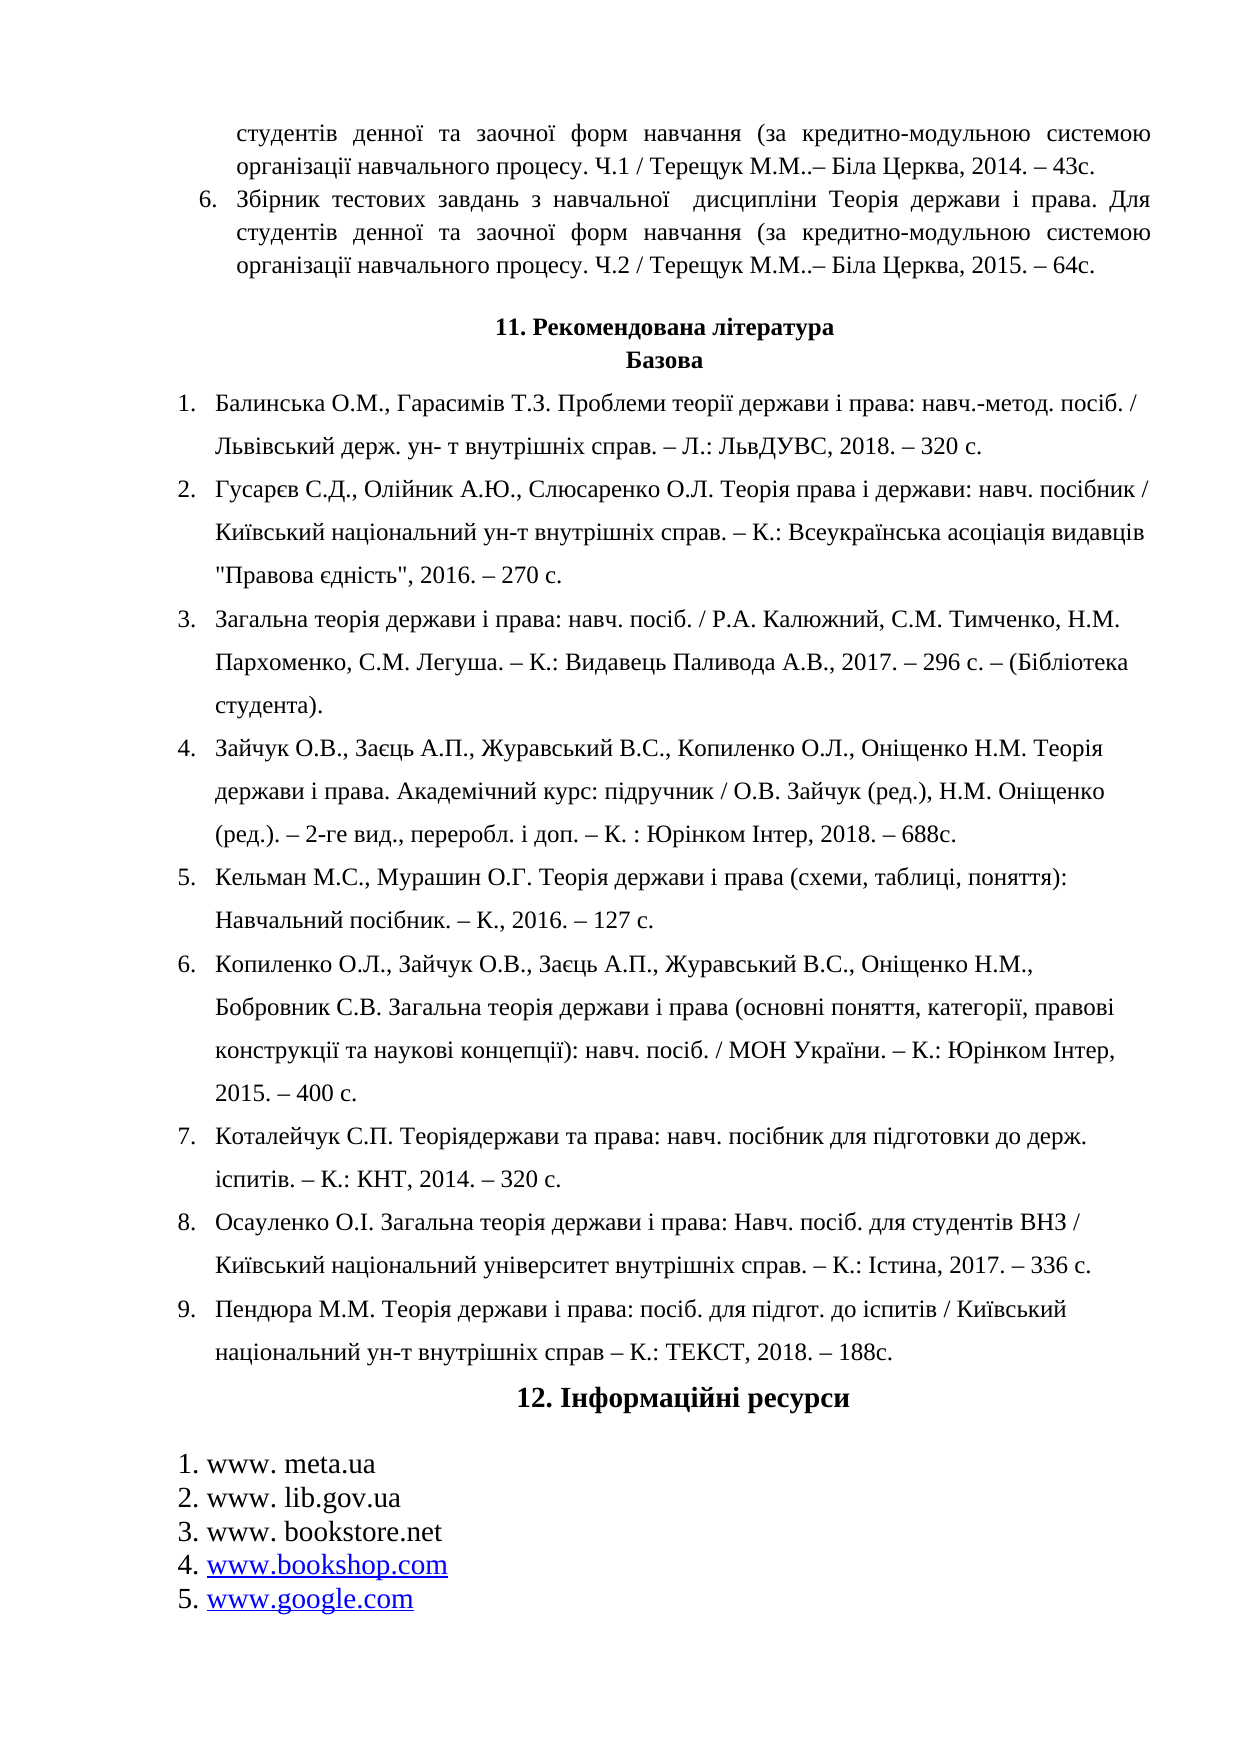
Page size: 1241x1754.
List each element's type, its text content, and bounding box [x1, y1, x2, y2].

text 5. www.google.com [177, 1581, 1099, 1615]
text 1. www. meta.ua [177, 1447, 1099, 1481]
text 3. www. bookstore.net [177, 1514, 1099, 1548]
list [199, 118, 1152, 180]
list Гусарєв С.Д., Олійник А.Ю., Слюсаренко О.Л. Теорія права і держави: навч. посібник / Київський національний ун-т внутрішніх справ. – К.: Всеукраїнська асоціація видавців "Правова єдність", 2016. – 270 с. [177, 474, 1152, 589]
list Коталейчук С.П. Теоріядержави та права: навч. посібник для підготовки до держ. іспитів. – К.: КНТ, 2014. – 320 с. [177, 1121, 1152, 1193]
list 12. Інформаційні ресурси [215, 1380, 1152, 1413]
text Базова [177, 345, 1152, 374]
text 4. www.bookshop.com [177, 1548, 1099, 1581]
text 11. Рекомендована література [177, 312, 1152, 341]
list Пендюра М.М. Теорія держави і права: посіб. для підгот. до іспитів / Київський національний ун-т внутрішніх справ – К.: ТЕКСТ, 2018. – 188с. [177, 1294, 1152, 1366]
list Балинська О.М., Гарасимів Т.З. Проблеми теорії держави і права: навч.-метод. посіб. / Львівський держ. ун- т внутрішніх справ. – Л.: ЛьвДУВС, 2018. – 320 c. [177, 388, 1152, 460]
list Кельман М.С., Мурашин О.Г. Теорія держави і права (схеми, таблиці, поняття): Навчальний посібник. – К., 2016. – 127 с. [177, 862, 1152, 934]
list Копиленко О.Л., Зайчук О.В., Заєць А.П., Журавський В.С., Оніщенко Н.М., Бобровник С.В. Загальна теорія держави і права (основні поняття, категорії, правові конструкції та наукові концепції): навч. посіб. / МОН України. – К.: Юрінком Інтер, 2015. – 400 c. [177, 949, 1152, 1107]
text 2. www. lib.gov.ua [177, 1481, 1099, 1514]
list Збірник тестових завдань з навчальної дисципліни Теорія держави і права. Для студентів денної та заочної форм навчання (за кредитно-модульною системою організації навчального процесу. Ч.2 / Терещук М.М..– Біла Церква, 2015. – 64с. [199, 184, 1152, 279]
list Загальна теорія держави і права: навч. посіб. / Р.А. Калюжний, С.М. Тимченко, Н.М. Пархоменко, С.М. Легуша. – К.: Видавець Паливода А.В., 2017. – 296 с. – (Бібліотека студента). [177, 604, 1152, 719]
list Зайчук О.В., Заєць А.П., Журавський В.С., Копиленко О.Л., Оніщенко Н.М. Теорія держави і права. Академічний курс: підручник / О.В. Зайчук (ред.), Н.М. Оніщенко (ред.). – 2-ге вид., переробл. і доп. – К. : Юрінком Інтер, 2018. – 688c. [177, 733, 1152, 848]
list Осауленко О.І. Загальна теорія держави і права: Навч. посіб. для студентів ВНЗ / Київський національний університет внутрішніх справ. – К.: Істина, 2017. – 336 с. [177, 1207, 1152, 1279]
